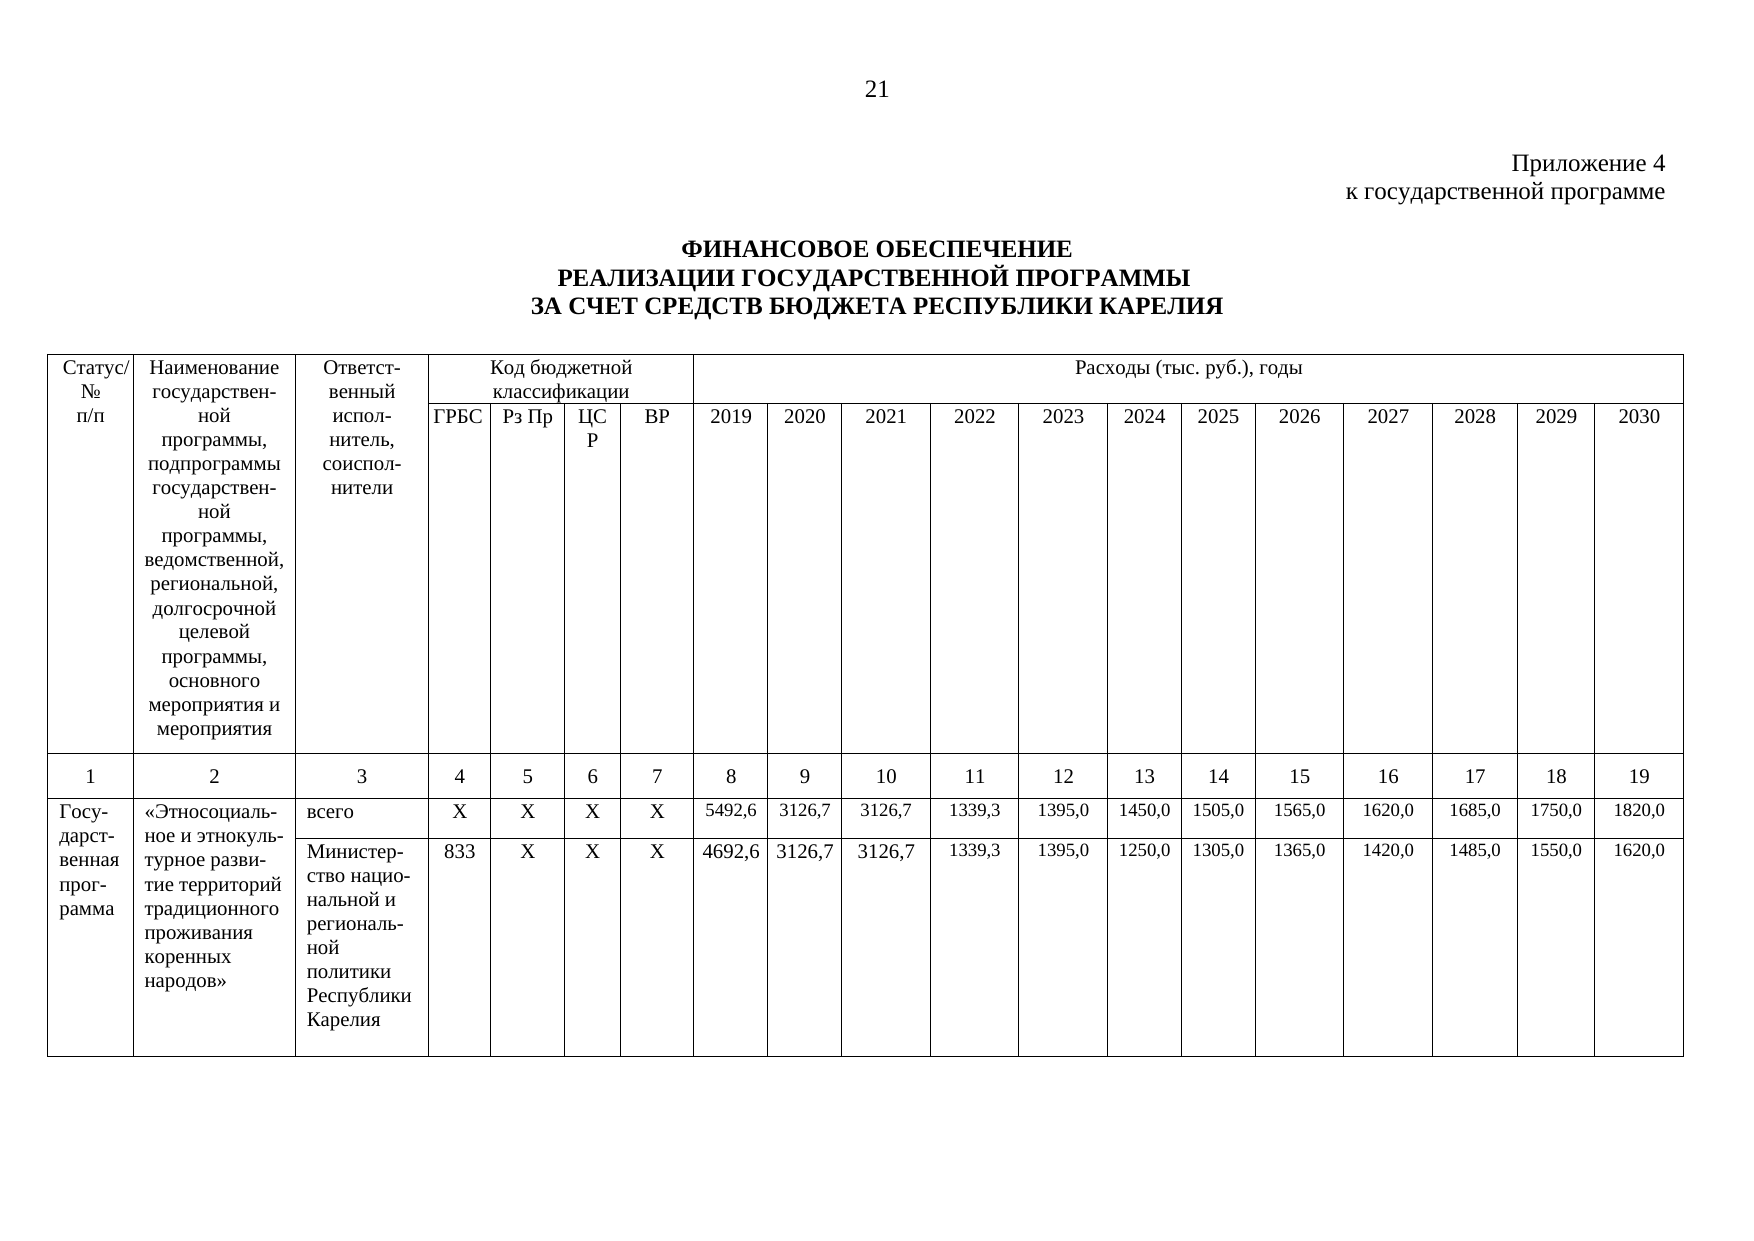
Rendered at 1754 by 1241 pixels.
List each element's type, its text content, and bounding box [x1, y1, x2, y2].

table_cell 2024 [1108, 404, 1181, 753]
table_cell 1685,0 [1433, 799, 1517, 838]
table_cell 8 [694, 754, 767, 798]
table_cell 1565,0 [1256, 799, 1343, 838]
table_cell 1820,0 [1595, 799, 1683, 838]
table_cell Х [429, 799, 490, 838]
table_header Код бюджетной классификации [429, 355, 693, 403]
table_cell 13 [1108, 754, 1181, 798]
table_cell Х [491, 839, 564, 1056]
table_cell 2 [134, 754, 295, 798]
table_cell 2019 [694, 404, 767, 753]
table_cell 19 [1595, 754, 1683, 798]
table_cell 7 [621, 754, 693, 798]
table_cell 2030 [1595, 404, 1683, 753]
table_cell 1339,3 [931, 799, 1018, 838]
table_cell 3126,7 [842, 839, 930, 1056]
table_cell 1620,0 [1595, 839, 1683, 1056]
table_cell 1505,0 [1182, 799, 1255, 838]
table_header Статус/ № п/п [48, 355, 133, 753]
table_cell 9 [768, 754, 841, 798]
table_cell 5492,6 [694, 799, 767, 838]
table_cell 17 [1433, 754, 1517, 798]
table_cell 5 [491, 754, 564, 798]
table_cell 4 [429, 754, 490, 798]
table_cell Х [565, 839, 620, 1056]
table_header Наименование государствен-ной программы, подпрограммы государствен-ной программы, ведомственной, региональной, долгосрочной целевой программы, основного мероприятия и мероприятия [134, 355, 295, 753]
table_cell 1 [48, 754, 133, 798]
table_cell 3126,7 [768, 839, 841, 1056]
table_cell 1339,3 [931, 839, 1018, 1056]
table_cell Министер-ство нацио-нальной и региональ-ной политики Республики Карелия [296, 839, 428, 1056]
table_cell Х [621, 799, 693, 838]
table_cell Рз Пр [491, 404, 564, 753]
table_cell Х [565, 799, 620, 838]
text ФИНАНСОВОЕ ОБЕСПЕЧЕНИЕ РЕАЛИЗАЦИИ ГОСУДАРСТВЕННОЙ ПРОГРАММЫ ЗА СЧЕТ СРЕДСТВ БЮДЖЕТА РЕСПУБЛИКИ КАРЕЛИЯ [89, 234, 1665, 354]
text Приложение 4 [89, 148, 1665, 176]
table_cell всего [296, 799, 428, 838]
table_cell 2022 [931, 404, 1018, 753]
table_cell 2028 [1433, 404, 1517, 753]
table_cell «Этносоциаль-ное и этнокуль-турное разви-тие территорий традиционного проживания коренных народов» [134, 799, 295, 1056]
table_cell 2023 [1019, 404, 1107, 753]
table_cell 1305,0 [1182, 839, 1255, 1056]
table_cell 6 [565, 754, 620, 798]
table_cell 1485,0 [1433, 839, 1517, 1056]
table_cell 1365,0 [1256, 839, 1343, 1056]
table_cell Госу-дарст-венная прог-рамма [48, 799, 133, 1056]
table_cell 18 [1518, 754, 1594, 798]
table_cell 16 [1344, 754, 1432, 798]
table_cell 4692,6 [694, 839, 767, 1056]
table_cell ГРБС [429, 404, 490, 753]
table_cell 11 [931, 754, 1018, 798]
table_cell ВР [621, 404, 693, 753]
table_cell 2021 [842, 404, 930, 753]
table_cell 1395,0 [1019, 799, 1107, 838]
table_cell Х [491, 799, 564, 838]
text к государственной программе [89, 176, 1665, 205]
table_cell 2026 [1256, 404, 1343, 753]
table_cell 2027 [1344, 404, 1432, 753]
table_cell 3126,7 [768, 799, 841, 838]
table_cell 12 [1019, 754, 1107, 798]
table_cell 14 [1182, 754, 1255, 798]
table_cell 1420,0 [1344, 839, 1432, 1056]
table_cell 1450,0 [1108, 799, 1181, 838]
table_cell 1750,0 [1518, 799, 1594, 838]
table_cell 1395,0 [1019, 839, 1107, 1056]
table_cell Х [621, 839, 693, 1056]
table_cell 15 [1256, 754, 1343, 798]
table_cell 2029 [1518, 404, 1594, 753]
table_cell 3126,7 [842, 799, 930, 838]
table_cell 10 [842, 754, 930, 798]
table_header Расходы (тыс. руб.), годы [694, 355, 1683, 403]
table_cell 3 [296, 754, 428, 798]
table_cell 1250,0 [1108, 839, 1181, 1056]
table_header Ответст-венный испол-нитель, соиспол-нители [296, 355, 428, 753]
table_cell ЦСР [565, 404, 620, 753]
table_cell 2020 [768, 404, 841, 753]
table_cell 1620,0 [1344, 799, 1432, 838]
table_cell 2025 [1182, 404, 1255, 753]
table_cell 833 [429, 839, 490, 1056]
table_cell 1550,0 [1518, 839, 1594, 1056]
